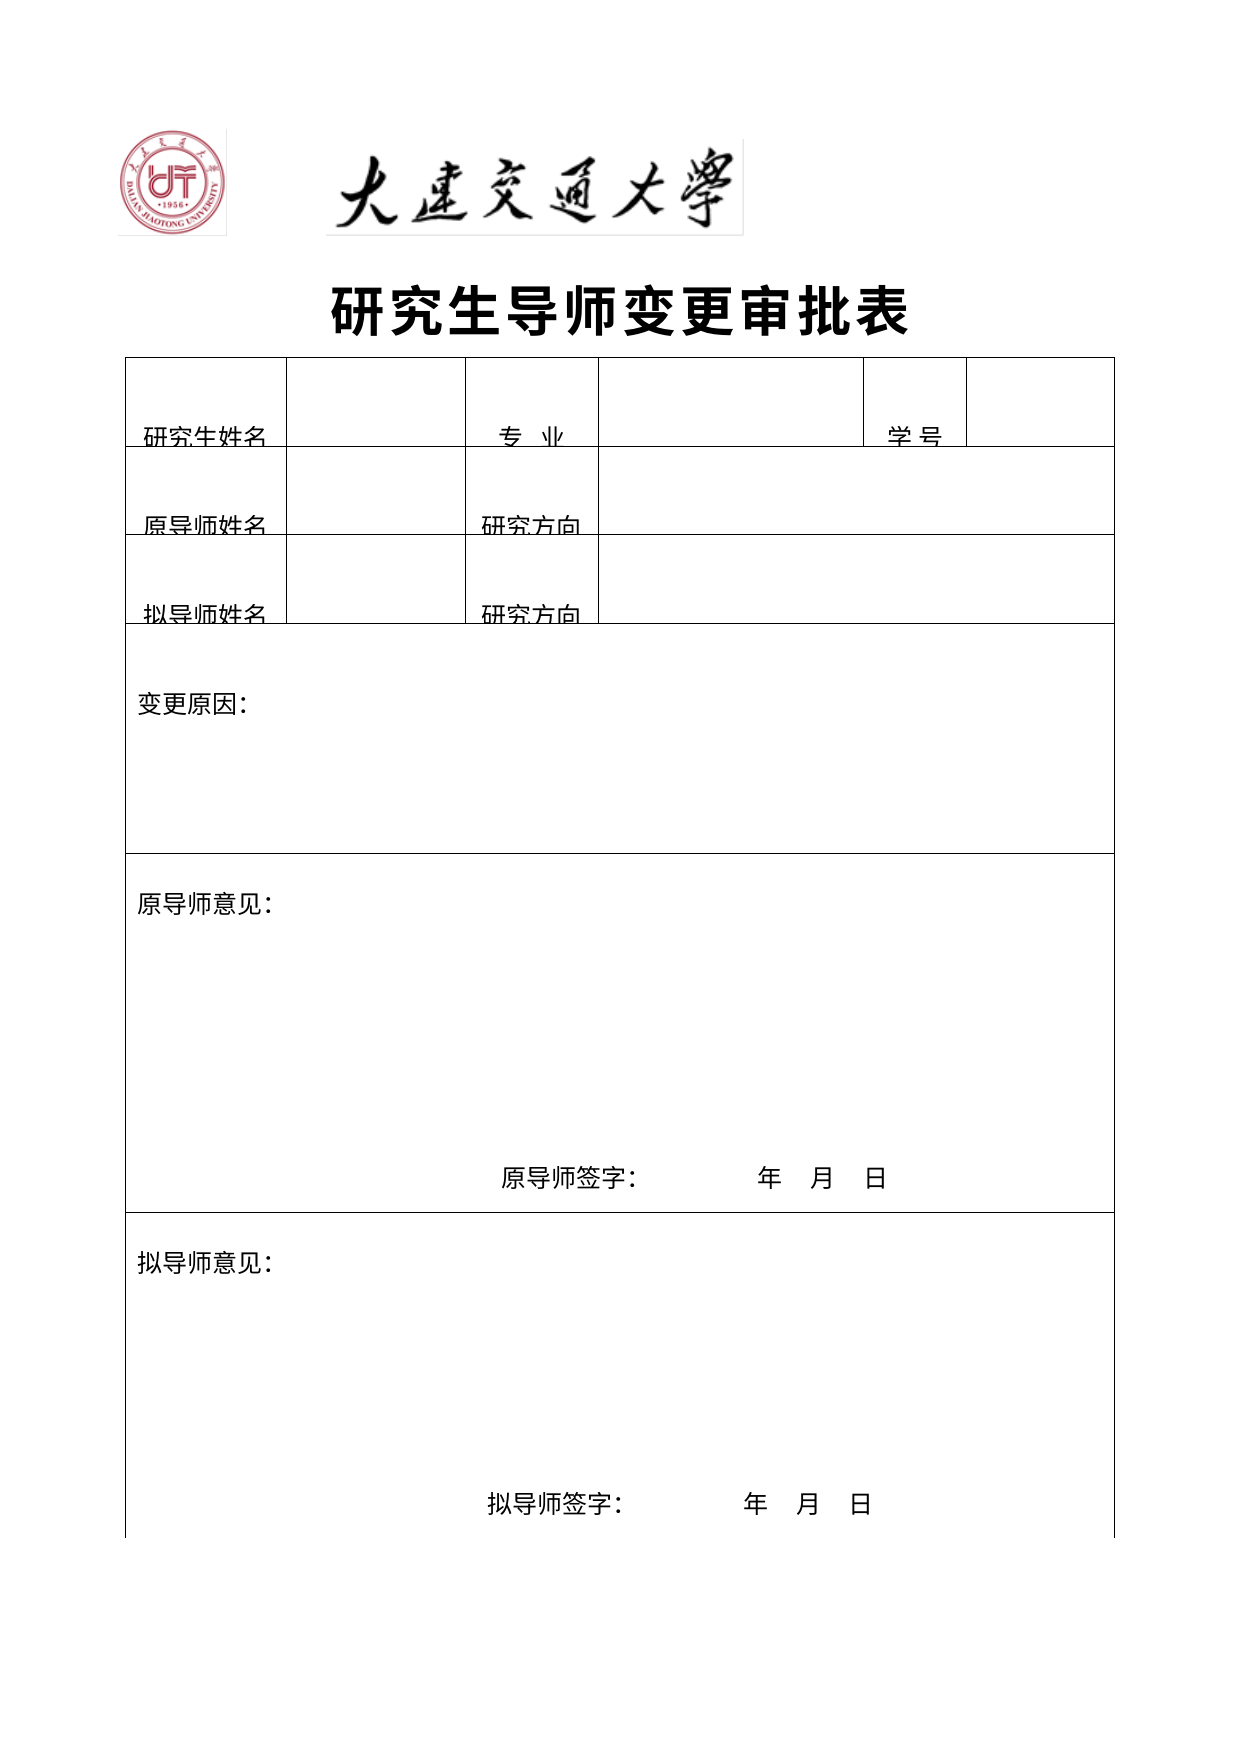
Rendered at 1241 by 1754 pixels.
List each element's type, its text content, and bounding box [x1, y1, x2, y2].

table_header 研究生姓名 [126, 358, 286, 446]
table_cell 研究方向 [466, 535, 598, 623]
table_header 学 号 [864, 358, 966, 446]
picture [118, 129, 228, 237]
table_cell 拟导师意见： 拟导师签字： 年 月 日 [126, 1213, 1114, 1538]
table_cell [287, 535, 465, 623]
table_cell 原导师意见： 原导师签字： 年 月 日 [126, 854, 1114, 1212]
table_cell [599, 447, 1114, 534]
picture [326, 139, 745, 237]
table_cell 研究方向 [466, 447, 598, 534]
table_cell [287, 447, 465, 534]
table_cell 变更原因： [126, 624, 1114, 853]
table_cell [599, 535, 1114, 623]
table_header 专 业 [466, 358, 598, 446]
table_cell 原导师姓名 [126, 447, 286, 534]
table_header [967, 358, 1114, 446]
table_header [599, 358, 863, 446]
table_header [287, 358, 465, 446]
text 研究生导师变更审批表 [118, 259, 1122, 357]
table_cell 拟导师姓名 [126, 535, 286, 623]
